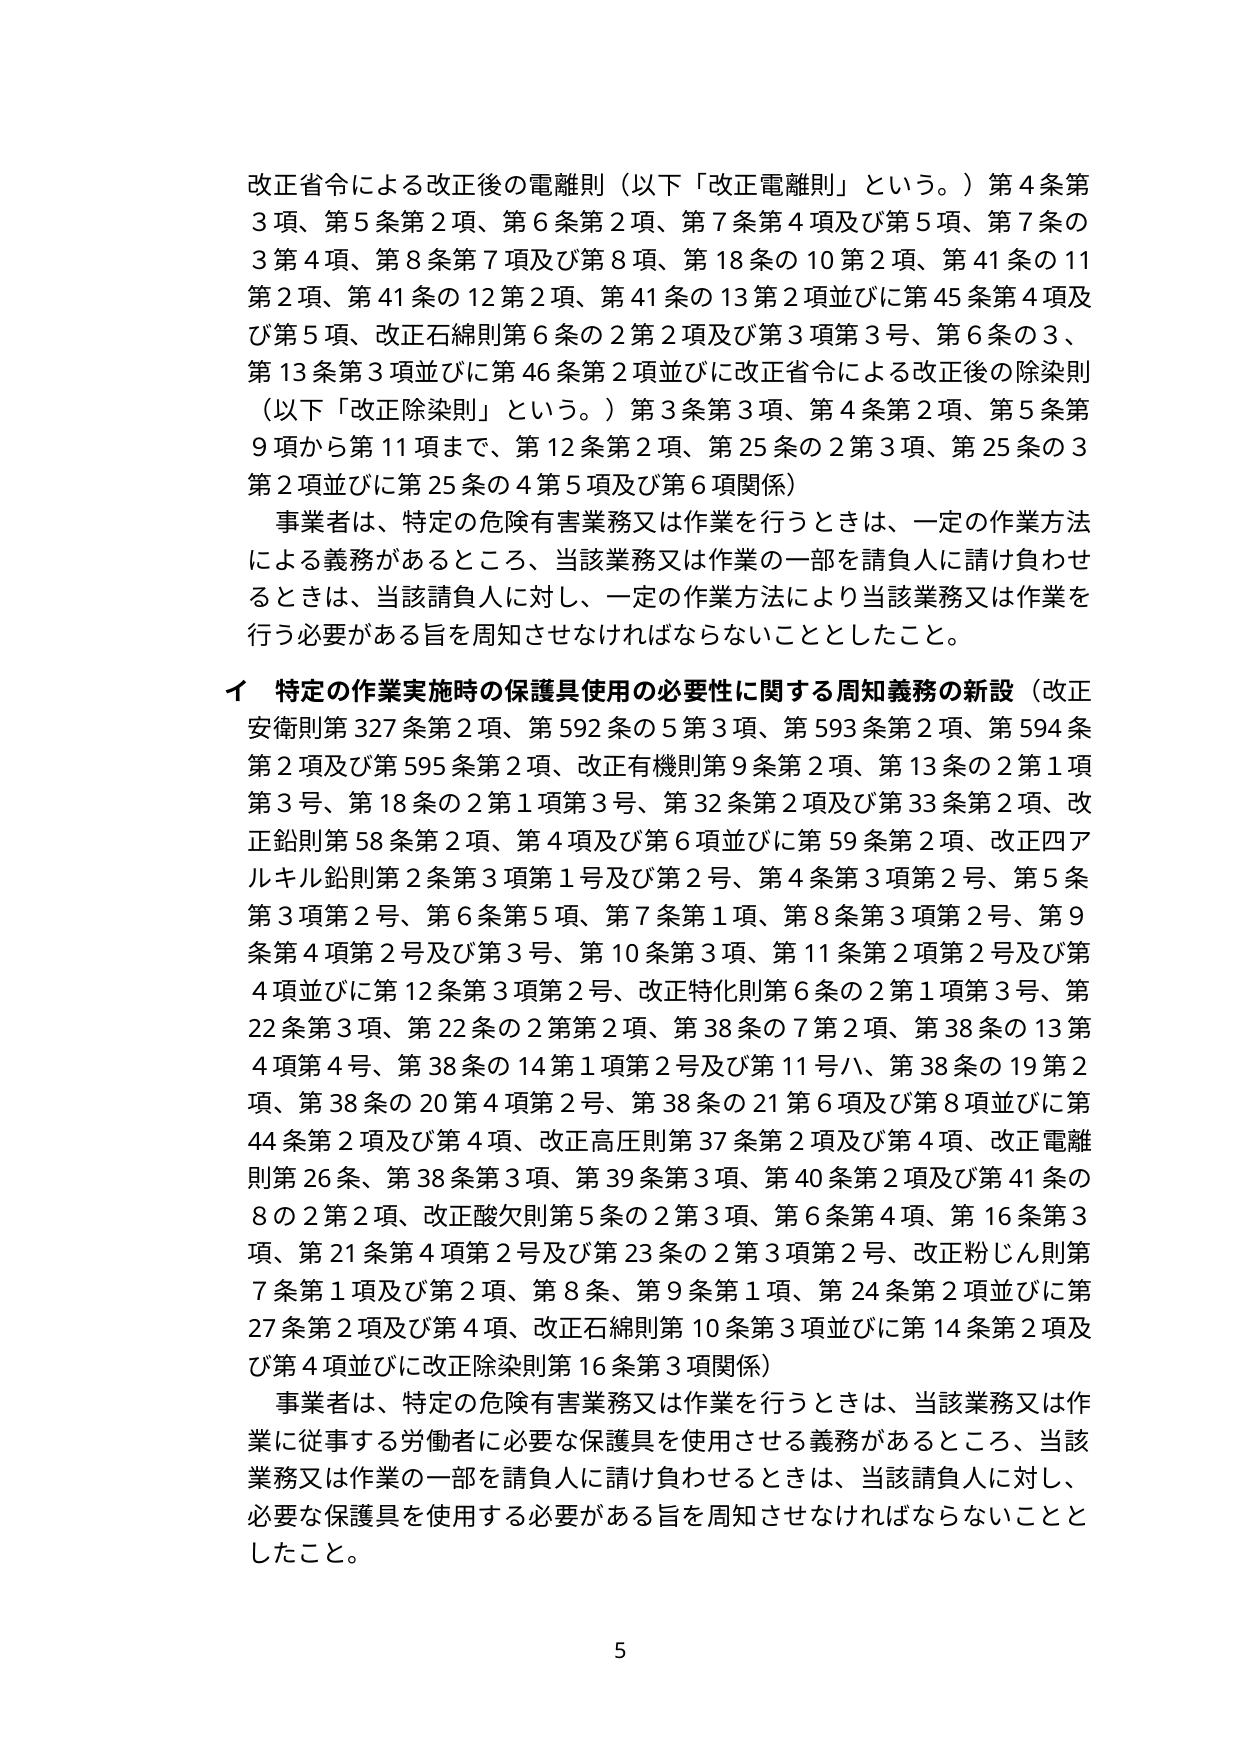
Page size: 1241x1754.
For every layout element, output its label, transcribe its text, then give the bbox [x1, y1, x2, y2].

text 事業者は、特定の危険有害業務又は作業を行うときは、一定の作業方法による義務があるところ、当該業務又は作業の一部を請負人に請け負わせるときは、当該請負人に対し、一定の作業方法により当該業務又は作業を行う必要がある旨を周知させなければならないこととしたこと。 [148, 502, 1092, 652]
text イ 特定の作業実施時の保護具使用の必要性に関する周知義務の新設（改正安衛則第327条第２項、第592条の５第３項、第593条第２項、第594条第２項及び第595条第２項、改正有機則第９条第２項、第13条の２第１項第３号、第18条の２第１項第３号、第32条第２項及び第33条第２項、改正鉛則第58条第２項、第４項及び第６項並びに第59条第２項、改正四アルキル鉛則第２条第３項第１号及び第２号、第４条第３項第２号、第５条第３項第２号、第６条第５項、第７条第１項、第８条第３項第２号、第９条第４項第２号及び第３号、第10条第３項、第11条第２項第２号及び第４項並びに第12条第３項第２号、改正特化則第６条の２第１項第３号、第22条第３項、第22条の２第第２項、第38条の７第２項、第38条の13第４項第４号、第38条の14第１項第２号及び第11号ハ、第38条の19第２項、第38条の20第４項第２号、第38条の21第６項及び第８項並びに第44条第２項及び第４項、改正高圧則第37条第２項及び第４項、改正電離則第26条、第38条第３項、第39条第３項、第40条第２項及び第41条の８の２第２項、改正酸欠則第５条の２第３項、第６条第４項、第16条第３項、第21条第４項第２号及び第23条の２第３項第２号、改正粉じん則第７条第１項及び第２項、第８条、第９条第１項、第24条第２項並びに第27条第２項及び第４項、改正石綿則第10条第３項並びに第14条第２項及び第４項並びに改正除染則第16条第３項関係） [148, 671, 1092, 1383]
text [148, 164, 1092, 502]
text 事業者は、特定の危険有害業務又は作業を行うときは、当該業務又は作業に従事する労働者に必要な保護具を使用させる義務があるところ、当該業務又は作業の一部を請負人に請け負わせるときは、当該請負人に対し、必要な保護具を使用する必要がある旨を周知させなければならないこととしたこと。 [148, 1383, 1092, 1571]
